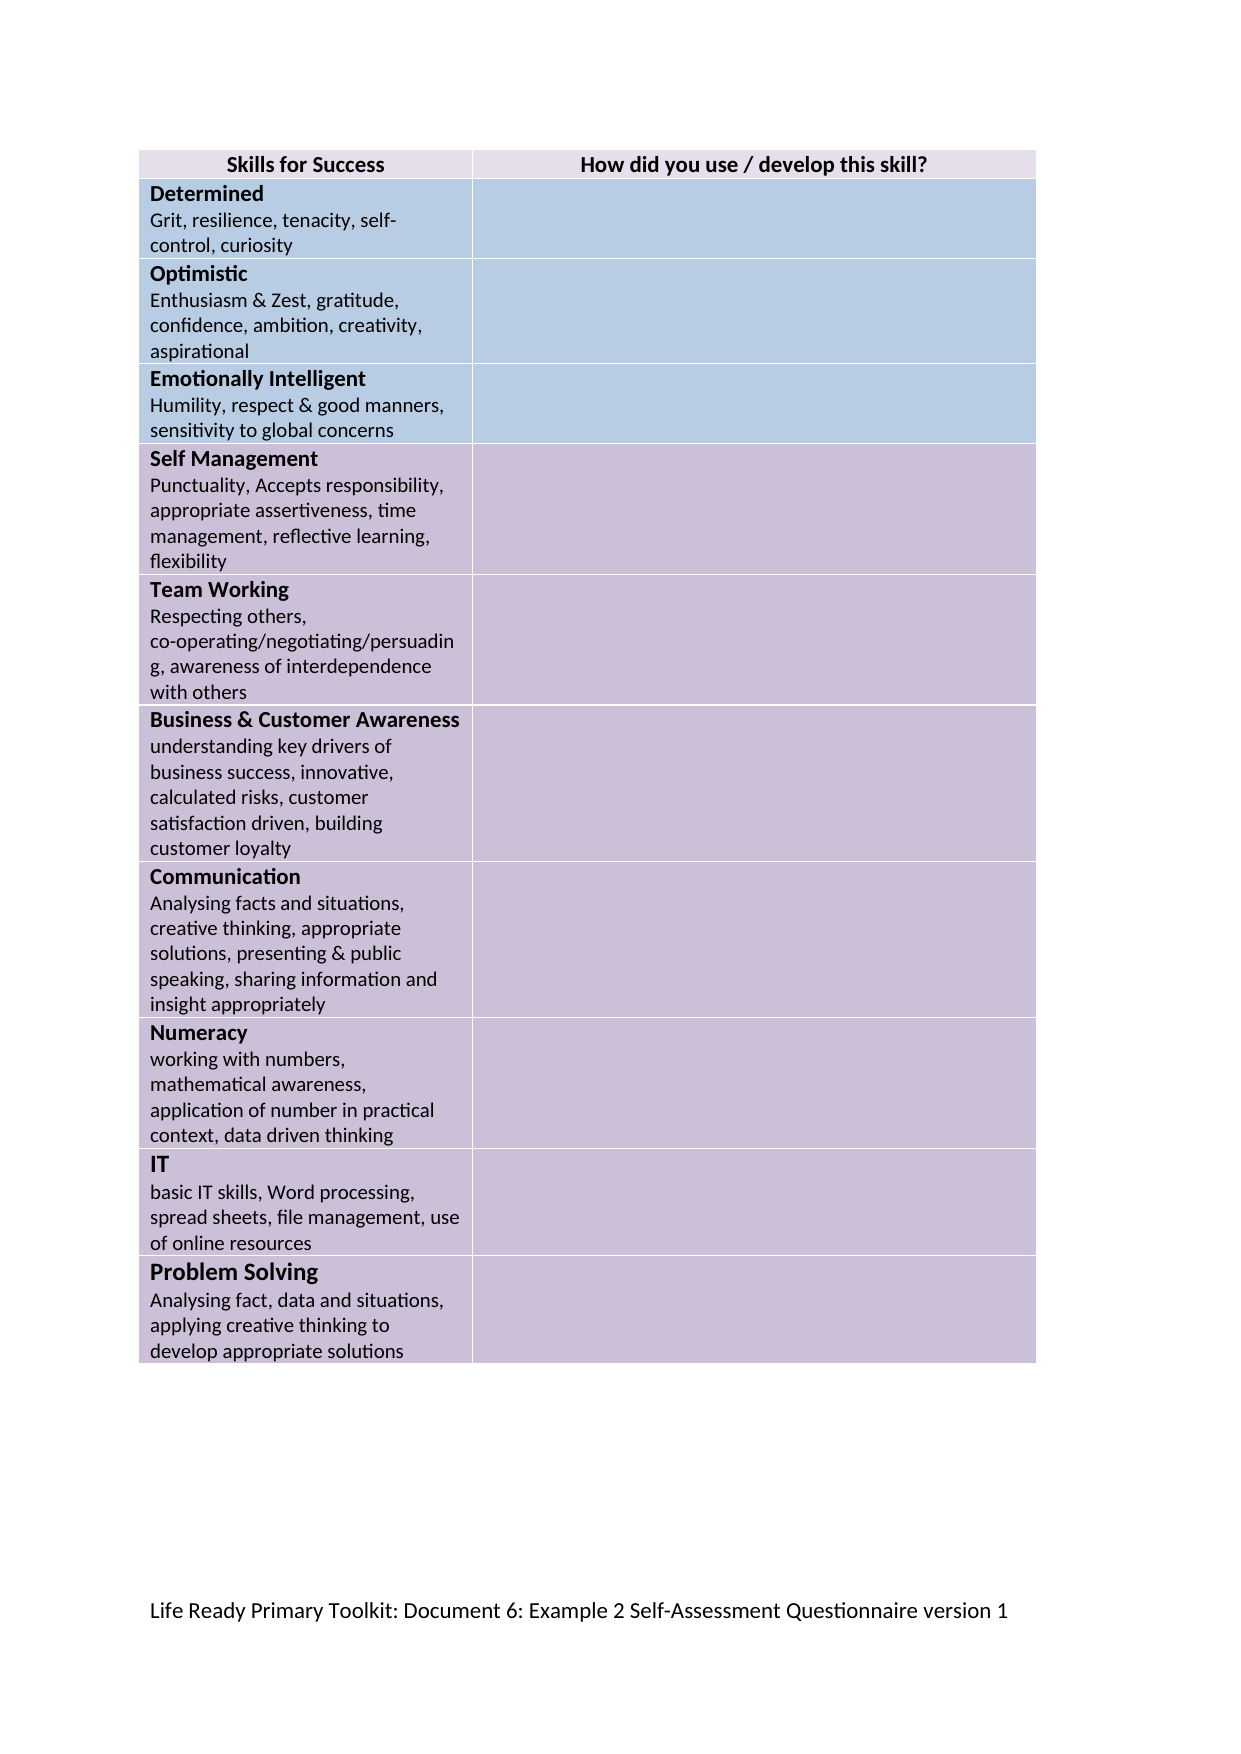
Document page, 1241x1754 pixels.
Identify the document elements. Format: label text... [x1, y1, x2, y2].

table_cell [473, 259, 1036, 363]
table_cell [473, 1149, 1036, 1255]
table_cell Emotionally Intelligent Humility, respect & good manners, sensitivity to global concerns [139, 364, 472, 443]
table_header How did you use / develop this skill? [473, 150, 1036, 178]
table_cell Numeracy working with numbers, mathematical awareness, application of number in practical context, data driven thinking [139, 1018, 472, 1148]
table_cell Problem Solving Analysing fact, data and situations, applying creative thinking to develop appropriate solutions [139, 1256, 472, 1363]
table_cell [473, 862, 1036, 1017]
table_cell Optimistic Enthusiasm & Zest, gratitude, confidence, ambition, creativity, aspirational [139, 259, 472, 363]
table_cell Communication Analysing facts and situations, creative thinking, appropriate solutions, presenting & public speaking, sharing information and insight appropriately [139, 862, 472, 1017]
table_cell Team Working Respecting others, co-operating/negotiating/persuading, awareness of interdependence with others [139, 575, 472, 704]
table_cell [473, 444, 1036, 574]
table_cell IT basic IT skills, Word processing, spread sheets, file management, use of online resources [139, 1149, 472, 1255]
table_cell Business & Customer Awareness understanding key drivers of business success, innovative, calculated risks, customer satisfaction driven, building customer loyalty [139, 706, 472, 861]
table_cell [473, 1018, 1036, 1148]
table_header Skills for Success [139, 150, 472, 178]
table_cell [473, 706, 1036, 861]
table_cell [473, 1256, 1036, 1363]
table_cell Determined Grit, resilience, tenacity, self-control, curiosity [139, 179, 472, 258]
table_cell [473, 364, 1036, 443]
table_cell [473, 575, 1036, 704]
table_cell Self Management Punctuality, Accepts responsibility, appropriate assertiveness, time management, reflective learning, flexibility [139, 444, 472, 574]
table_cell [473, 179, 1036, 258]
